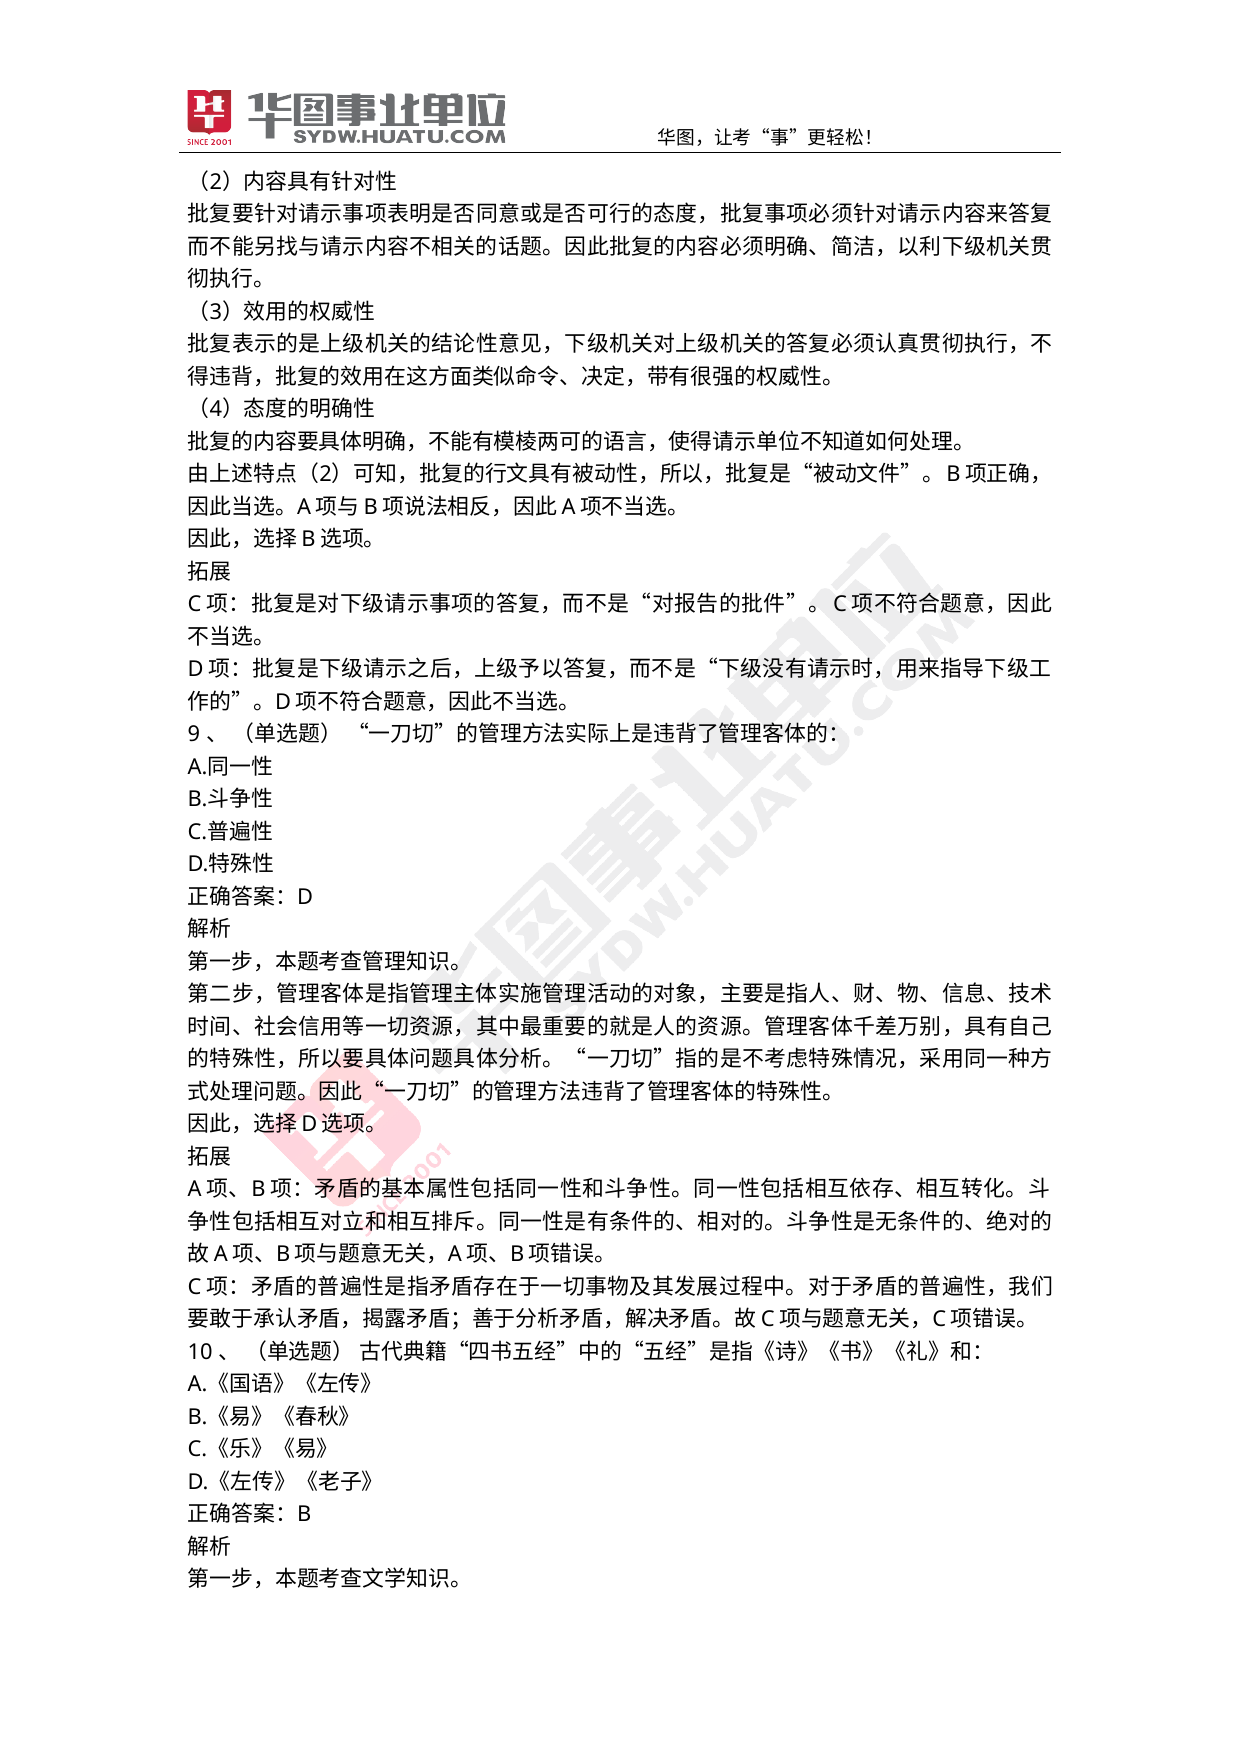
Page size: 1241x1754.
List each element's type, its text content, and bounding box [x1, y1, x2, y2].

text 正确答案：D [187, 878, 1053, 911]
text C.普遍性 [187, 813, 1053, 846]
text C.《乐》《易》 [187, 1431, 1053, 1463]
text 拓展 [187, 1138, 1053, 1171]
text A项、B项：矛盾的基本属性包括同一性和斗争性。同一性包括相互依存、相互转化。斗争性包括相互对立和相互排斥。同一性是有条件的、相对的。斗争性是无条件的、绝对的。故A项、B项与题意无关，A项、B项错误。 C项：矛盾的普遍性是指矛盾存在于一切事物及其发展过程中。对于矛盾的普遍性，我们要敢于承认矛盾，揭露矛盾；善于分析矛盾，解决矛盾。故C项与题意无关，C项错误。 [187, 1171, 1053, 1333]
text 第一步，本题考查文学知识。 第二步，四书是《大学》《中庸》《论语》《孟子》四部作品，五经是《诗经》《尚书》《礼记》《周易》《春秋》五部作品。 因此，选择B选项。 [187, 1561, 1053, 1593]
text 10 、 （单选题） 古代典籍“四书五经”中的“五经”是指《诗》《书》《礼》和： [187, 1333, 1053, 1366]
text C项：批复是对下级请示事项的答复，而不是“对报告的批件”。C项不符合题意，因此不当选。 D项：批复是下级请示之后，上级予以答复，而不是“下级没有请示时，用来指导下级工作的”。D项不符合题意，因此不当选。 [187, 586, 1053, 716]
text 第一步，本题考查管理知识。 第二步，管理客体是指管理主体实施管理活动的对象，主要是指人、财、物、信息、技术、时间、社会信用等一切资源，其中最重要的就是人的资源。管理客体千差万别，具有自己的特殊性，所以要具体问题具体分析。“一刀切”指的是不考虑特殊情况，采用同一种方式处理问题。因此“一刀切”的管理方法违背了管理客体的特殊性。 因此，选择D选项。 [187, 943, 1053, 1138]
text D.特殊性 [187, 846, 1053, 878]
picture [187, 90, 506, 145]
text D.《左传》《老子》 [187, 1463, 1053, 1496]
text B.斗争性 [187, 781, 1053, 813]
text 9 、 （单选题） “一刀切”的管理方法实际上是违背了管理客体的： [187, 716, 1053, 748]
text 解析 [187, 1528, 1053, 1561]
text B.《易》《春秋》 [187, 1398, 1053, 1431]
text A.同一性 [187, 748, 1053, 781]
text 拓展 [187, 553, 1053, 586]
text 解析 [187, 911, 1053, 943]
text A.《国语》《左传》 [187, 1366, 1053, 1398]
text 正确答案：B [187, 1496, 1053, 1528]
